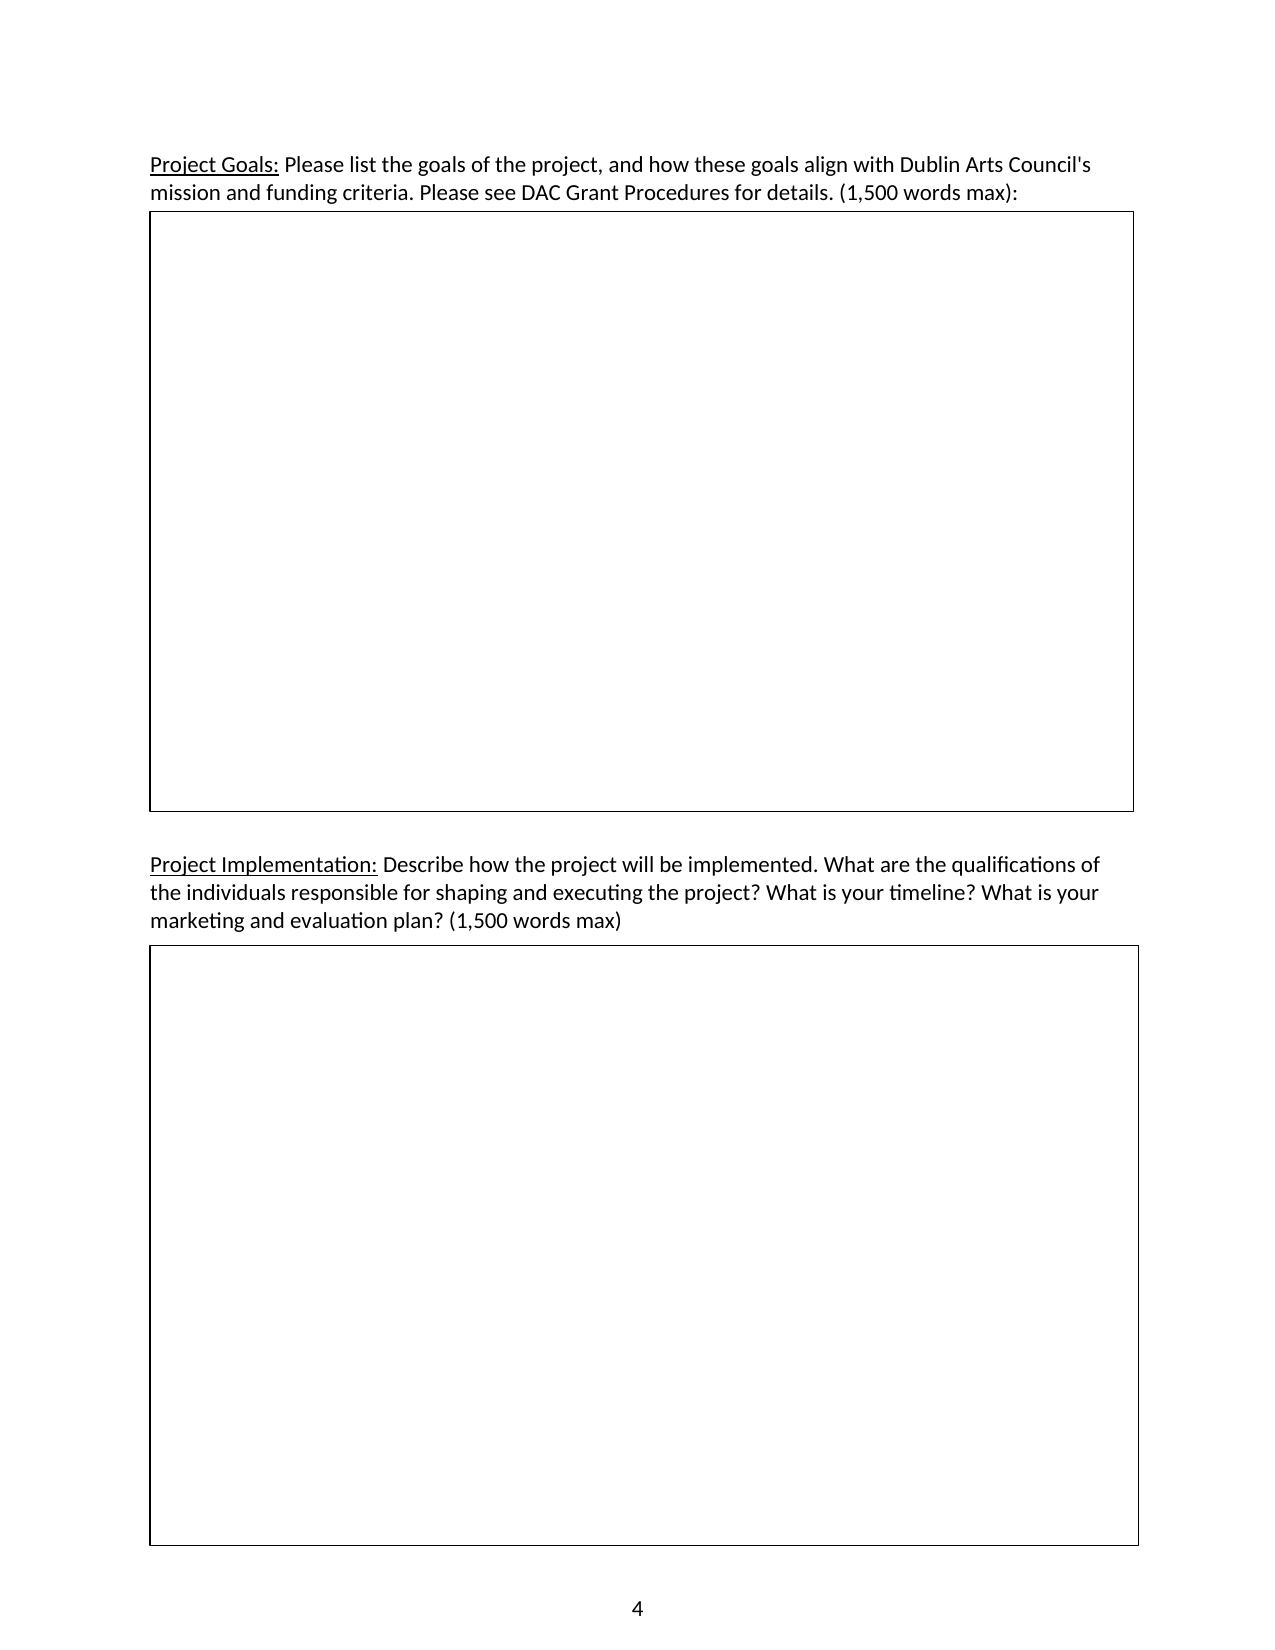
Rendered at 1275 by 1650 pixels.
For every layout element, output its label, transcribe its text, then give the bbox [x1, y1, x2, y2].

text Project Goals: Please list the goals of the project, and how these goals align with Dublin Arts Council's mission and funding criteria. Please see DAC Grant Procedures for details. (1,500 words max): [150, 150, 1125, 206]
text Project Implementation: Describe how the project will be implemented. What are the qualifications of the individuals responsible for shaping and executing the project? What is your timeline? What is your marketing and evaluation plan? (1,500 words max) [150, 851, 1125, 934]
